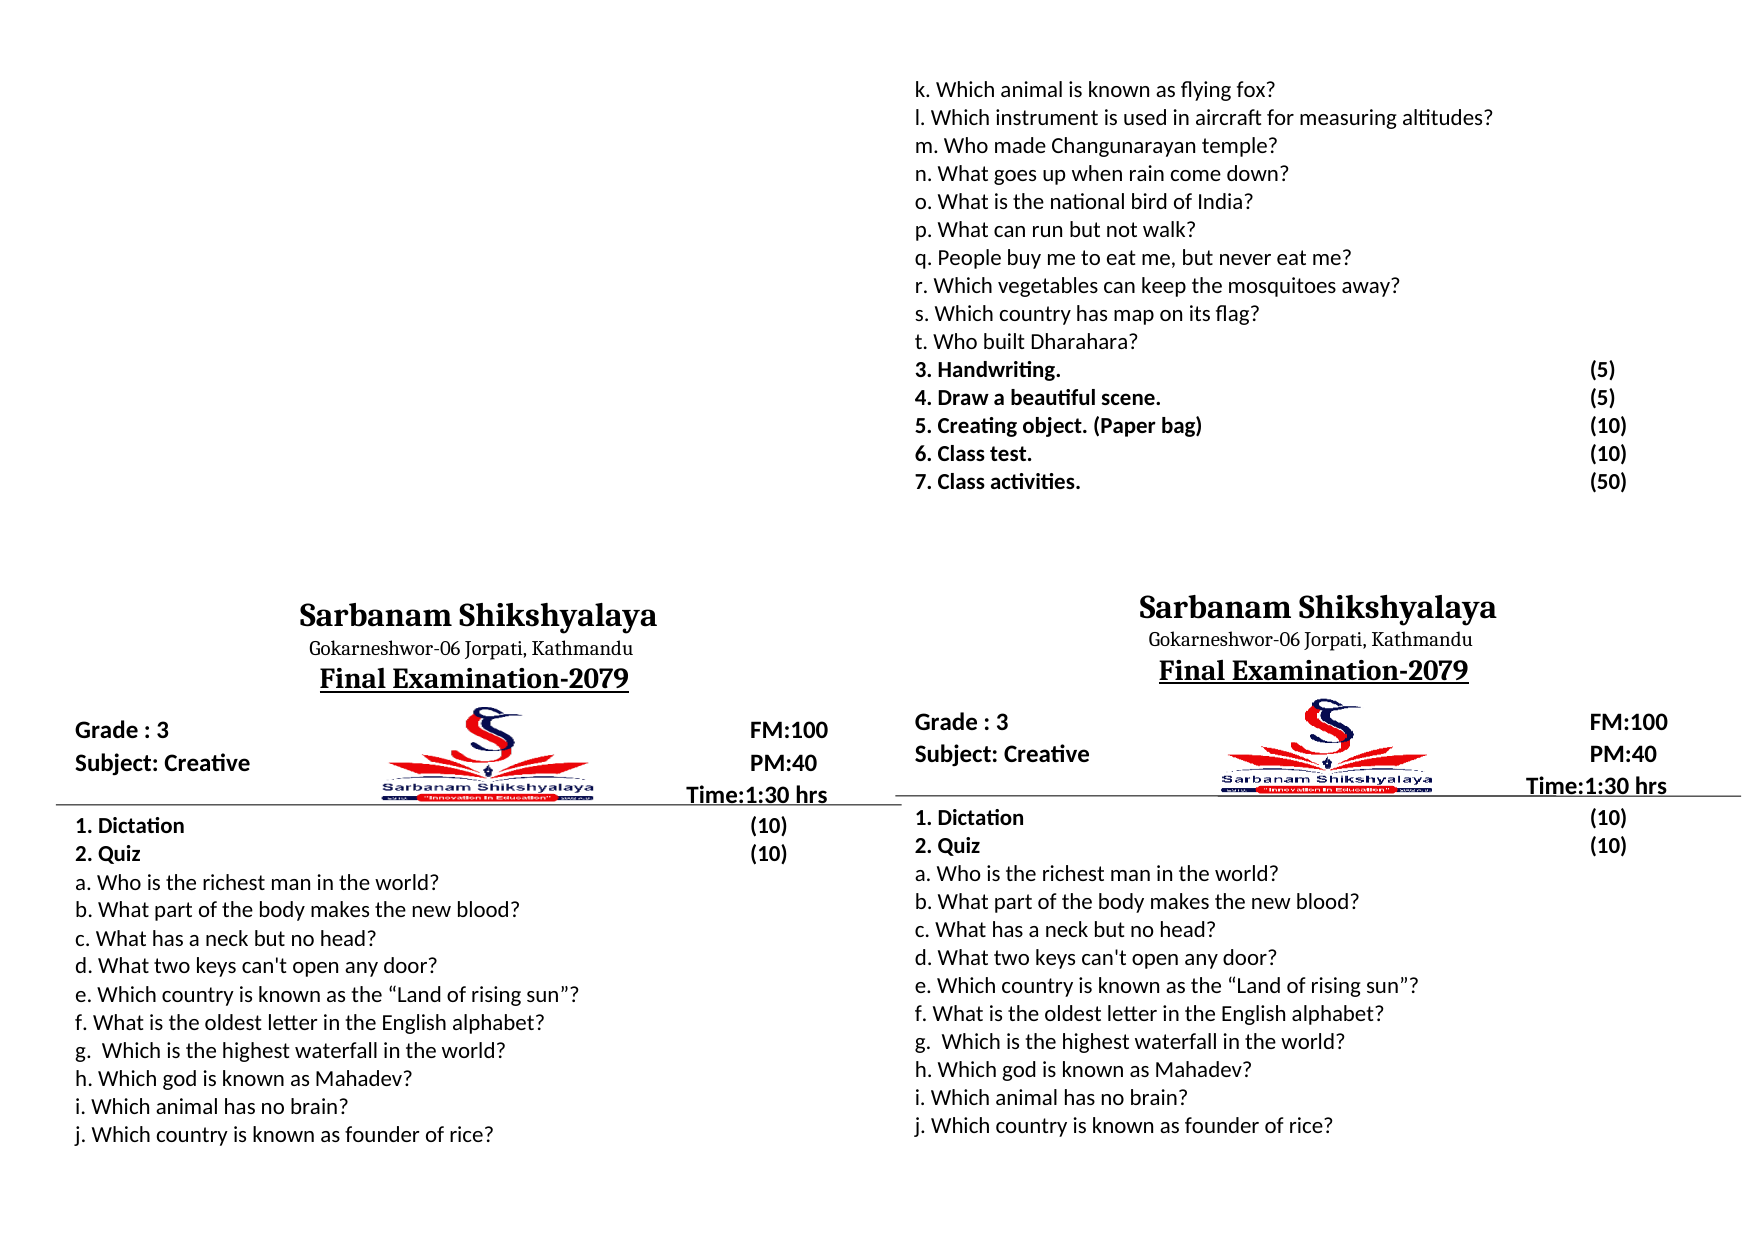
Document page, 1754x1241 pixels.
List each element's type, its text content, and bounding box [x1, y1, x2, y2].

text 1. Dictation (10) [914, 803, 1679, 831]
text a. Who is the richest man in the world? [75, 868, 839, 896]
text 4. Draw a beautiful scene. (5) [914, 383, 1679, 411]
text c. What has a neck but no head? [75, 924, 839, 952]
text Time:1:30 hrs [914, 770, 1679, 795]
text Grade : 3 FM:100 Subject: Creative PM:40 [75, 715, 839, 777]
text b. What part of the body makes the new blood? [914, 887, 1679, 915]
text e. Which country is known as the “Land of rising sun”? [75, 980, 839, 1008]
text q. People buy me to eat me, but never eat me? [914, 243, 1679, 271]
text Sarbanam Shikshyalaya Gokarneshwor-06 Jorpati, Kathmandu Final Examination-2079 [1139, 588, 1679, 687]
picture [1179, 698, 1475, 706]
text o. What is the national bird of India? [914, 187, 1679, 215]
picture [339, 707, 636, 715]
text 1. Dictation (10) [75, 812, 839, 839]
text Time:1:30 hrs [75, 779, 839, 804]
text 6. Class test. (10) [914, 439, 1679, 467]
text h. Which god is known as Mahadev? [914, 1055, 1679, 1083]
text 7. Class activities. (50) [914, 467, 1679, 495]
text m. Who made Changunarayan temple? [914, 131, 1679, 159]
text g. Which is the highest waterfall in the world? [75, 1036, 839, 1064]
text Sarbanam Shikshyalaya Gokarneshwor-06 Jorpati, Kathmandu Final Examination-2079 [300, 597, 839, 696]
text Grade : 3 FM:100 Subject: Creative PM:40 [914, 706, 1679, 769]
text n. What goes up when rain come down? [914, 159, 1679, 187]
text p. What can run but not walk? [914, 215, 1679, 243]
text f. What is the oldest letter in the English alphabet? [75, 1008, 839, 1036]
text c. What has a neck but no head? [914, 915, 1679, 943]
text s. Which country has map on its flag? [914, 299, 1679, 327]
text d. What two keys can't open any door? [914, 943, 1679, 971]
text r. Which vegetables can keep the mosquitoes away? [914, 271, 1679, 299]
text a. Who is the richest man in the world? [914, 859, 1679, 887]
text 2. Quiz (10) [914, 831, 1679, 859]
text k. Which animal is known as flying fox? [914, 75, 1679, 103]
text 2. Quiz (10) [75, 839, 839, 868]
text g. Which is the highest waterfall in the world? [914, 1027, 1679, 1055]
text e. Which country is known as the “Land of rising sun”? [914, 971, 1679, 999]
text i. Which animal has no brain? [914, 1083, 1679, 1111]
text t. Who built Dharahara? [914, 327, 1679, 355]
text 5. Creating object. (Paper bag) (10) [914, 411, 1679, 439]
text j. Which country is known as founder of rice? [75, 1120, 839, 1148]
text d. What two keys can't open any door? [75, 952, 839, 980]
text j. Which country is known as founder of rice? [914, 1111, 1679, 1139]
text l. Which instrument is used in aircraft for measuring altitudes? [914, 103, 1679, 131]
text i. Which animal has no brain? [75, 1092, 839, 1120]
text 3. Handwriting. (5) [914, 355, 1679, 383]
text f. What is the oldest letter in the English alphabet? [914, 999, 1679, 1027]
text h. Which god is known as Mahadev? [75, 1064, 839, 1092]
text b. What part of the body makes the new blood? [75, 896, 839, 924]
